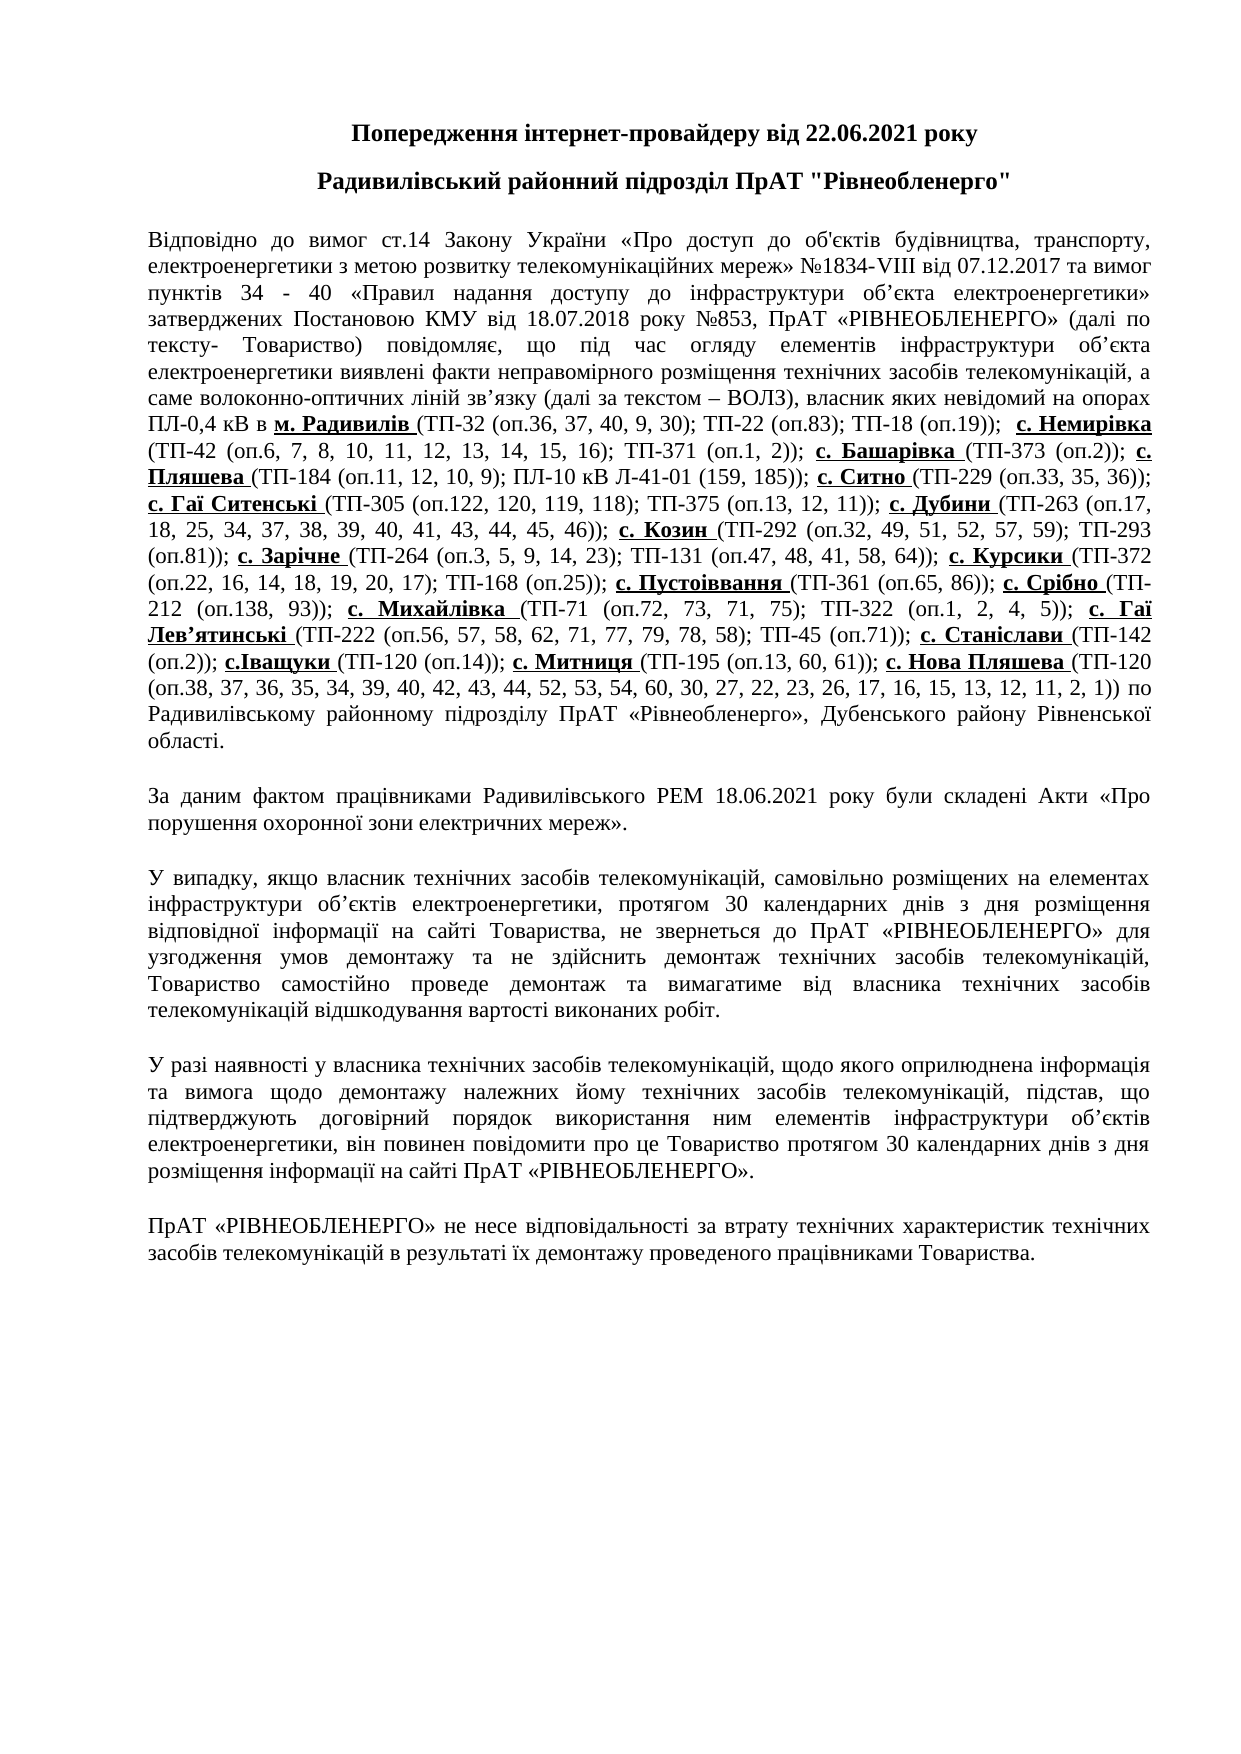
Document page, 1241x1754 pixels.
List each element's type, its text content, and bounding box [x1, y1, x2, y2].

subtitle ПрАТ «РІВНЕОБЛЕНЕРГО» не несе відповідальності за втрату технічних характеристик технічних засобів телекомунікацій в результаті їх демонтажу проведеного працівниками Товариства. [148, 1212, 1152, 1265]
text Попередження інтернет-провайдеру від 22.06.2021 року [177, 118, 1152, 147]
subtitle За даним фактом працівниками Радивилівського РЕМ 18.06.2021 року були складені Акти «Про порушення охоронної зони електричних мереж». [148, 782, 1152, 835]
text Радивилівський районний підрозділ ПрАТ "Рівнеобленерго" [177, 166, 1152, 194]
subtitle У випадку, якщо власник технічних засобів телекомунікацій, самовільно розміщених на елементах інфраструктури об’єктів електроенергетики, протягом 30 календарних днів з дня розміщення відповідної інформації на сайті Товариства, не звернеться до ПрАТ «РІВНЕОБЛЕНЕРГО» для узгодження умов демонтажу та не здійснить демонтаж технічних засобів телекомунікацій, Товариство самостійно проведе демонтаж та вимагатиме від власника технічних засобів телекомунікацій відшкодування вартості виконаних робіт. [148, 864, 1152, 1022]
subtitle Відповідно до вимог ст.14 Закону України «Про доступ до об'єктів будівництва, транспорту, електроенергетики з метою розвитку телекомунікаційних мереж» №1834-VIII від 07.12.2017 та вимог пунктів 34 - 40 «Правил надання доступу до інфраструктури об’єкта електроенергетики» затверджених Постановою КМУ від 18.07.2018 року №853, ПрАТ «РІВНЕОБЛЕНЕРГО» (далі по тексту- Товариство) повідомляє, що під час огляду елементів інфраструктури об’єкта електроенергетики виявлені факти неправомірного розміщення технічних засобів телекомунікацій, а саме волоконно-оптичних ліній зв’язку (далі за текстом – ВОЛЗ), власник яких невідомий на опорах ПЛ-0,4 кВ в м. Радивилів (ТП-32 (оп.36, 37, 40, 9, 30); ТП-22 (оп.83); ТП-18 (оп.19)); с. Немирівка (ТП-42 (оп.6, 7, 8, 10, 11, 12, 13, 14, 15, 16); ТП-371 (оп.1, 2)); с. Башарівка (ТП-373 (оп.2)); с. Пляшева (ТП-184 (оп.11, 12, 10, 9); ПЛ-10 кВ Л-41-01 (159, 185)); с. Ситно (ТП-229 (оп.33, 35, 36)); с. Гаї Ситенські (ТП-305 (оп.122, 120, 119, 118); ТП-375 (оп.13, 12, 11)); с. Дубини (ТП-263 (оп.17, 18, 25, 34, 37, 38, 39, 40, 41, 43, 44, 45, 46)); с. Козин (ТП-292 (оп.32, 49, 51, 52, 57, 59); ТП-293 (оп.81)); с. Зарічне (ТП-264 (оп.3, 5, 9, 14, 23); ТП-131 (оп.47, 48, 41, 58, 64)); с. Курсики (ТП-372 (оп.22, 16, 14, 18, 19, 20, 17); ТП-168 (оп.25)); с. Пустоіввання (ТП-361 (оп.65, 86)); с. Срібно (ТП-212 (оп.138, 93)); с. Михайлівка (ТП-71 (оп.72, 73, 71, 75); ТП-322 (оп.1, 2, 4, 5)); с. Гаї Лев’ятинські (ТП-222 (оп.56, 57, 58, 62, 71, 77, 79, 78, 58); ТП-45 (оп.71)); с. Станіслави (ТП-142 (оп.2)); с.Іващуки (ТП-120 (оп.14)); с. Митниця (ТП-195 (оп.13, 60, 61)); с. Нова Пляшева (ТП-120 (оп.38, 37, 36, 35, 34, 39, 40, 42, 43, 44, 52, 53, 54, 60, 30, 27, 22, 23, 26, 17, 16, 15, 13, 12, 11, 2, 1)) по Радивилівському районному підрозділу ПрАТ «Рівнеобленерго», Дубенського району Рівненської області. [148, 226, 1152, 753]
subtitle У разі наявності у власника технічних засобів телекомунікацій, щодо якого оприлюднена інформація та вимога щодо демонтажу належних йому технічних засобів телекомунікацій, підстав, що підтверджують договірний порядок використання ним елементів інфраструктури об’єктів електроенергетики, він повинен повідомити про це Товариство протягом 30 календарних днів з дня розміщення інформації на сайті ПрАТ «РІВНЕОБЛЕНЕРГО». [148, 1051, 1152, 1183]
